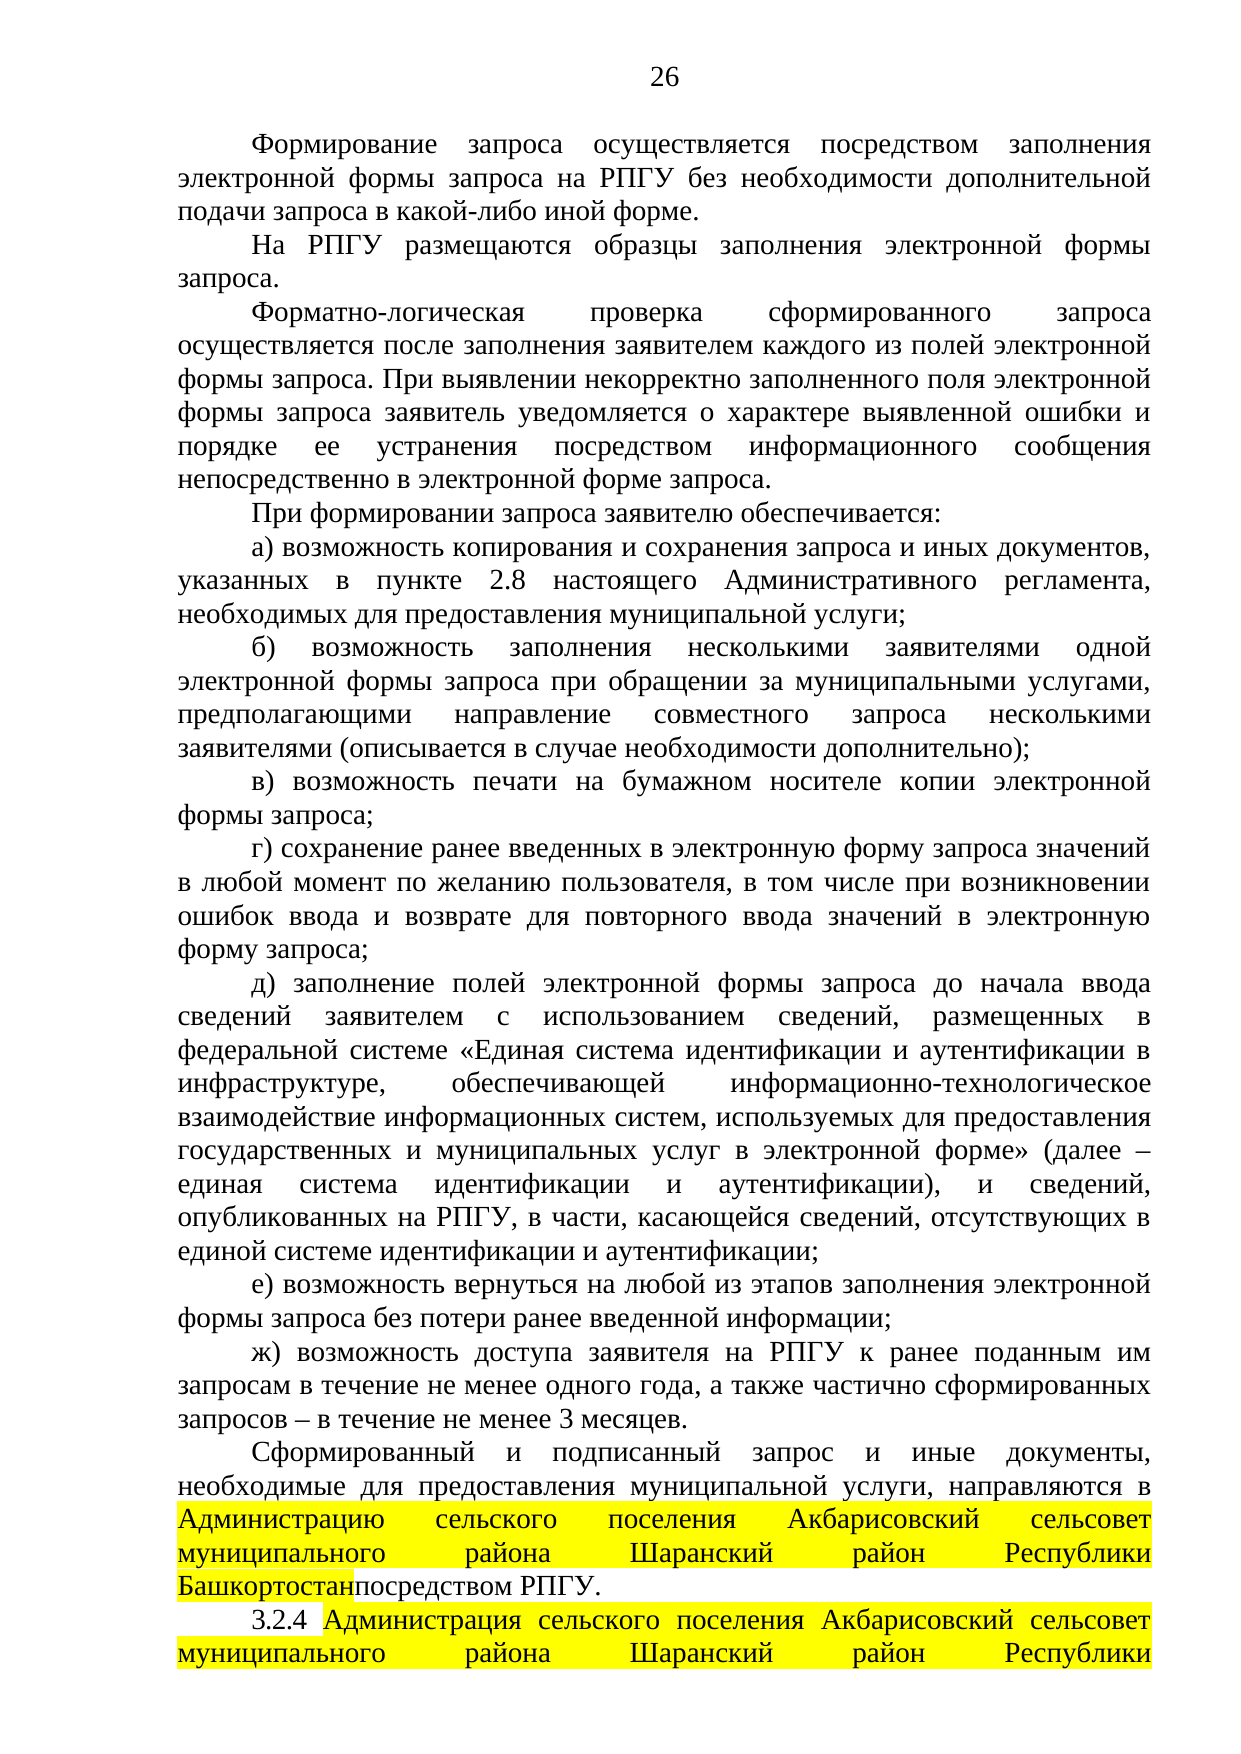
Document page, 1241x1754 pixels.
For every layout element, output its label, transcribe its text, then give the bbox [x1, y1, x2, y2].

text в) возможность печати на бумажном носителе копии электронной формы запроса; [177, 763, 1152, 831]
text а) возможность копирования и сохранения запроса и иных документов, указанных в пункте 2.8 настоящего Административного регламента, необходимых для предоставления муниципальной услуги; [177, 529, 1152, 629]
text Форматно-логическая проверка сформированного запроса осуществляется после заполнения заявителем каждого из полей электронной формы запроса. При выявлении некорректно заполненного поля электронной формы запроса заявитель уведомляется о характере выявленной ошибки и порядке ее устранения посредством информационного сообщения непосредственно в электронной форме запроса. [177, 294, 1152, 495]
text ж) возможность доступа заявителя на РПГУ к ранее поданным им запросам в течение не менее одного года, а также частично сформированных запросов – в течение не менее 3 месяцев. [177, 1334, 1152, 1434]
text Сформированный и подписанный запрос и иные документы, необходимые для предоставления муниципальной услуги, направляются в Администрацию сельского поселения Акбарисовский сельсовет муниципального района Шаранский район Республики Башкортостанпосредством РПГУ. [177, 1434, 1152, 1501]
text При формировании запроса заявителю обеспечивается: [177, 495, 1152, 529]
text На РПГУ размещаются образцы заполнения электронной формы запроса. [177, 227, 1152, 294]
text б) возможность заполнения несколькими заявителями одной электронной формы запроса при обращении за муниципальными услугами, предполагающими направление совместного запроса несколькими заявителями (описывается в случае необходимости дополнительно); [177, 629, 1152, 763]
text д) заполнение полей электронной формы запроса до начала ввода сведений заявителем с использованием сведений, размещенных в федеральной системе «Единая система идентификации и аутентификации в инфраструктуре, обеспечивающей информационно-технологическое взаимодействие информационных систем, используемых для предоставления государственных и муниципальных услуг в электронной форме» (далее – единая система идентификации и аутентификации), и сведений, опубликованных на РПГУ, в части, касающейся сведений, отсутствующих в единой системе идентификации и аутентификации; [177, 965, 1152, 1267]
text г) сохранение ранее введенных в электронную форму запроса значений в любой момент по желанию пользователя, в том числе при возникновении ошибок ввода и возврате для повторного ввода значений в электронную форму запроса; [177, 831, 1152, 965]
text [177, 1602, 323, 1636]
text Сформированный и подписанный запрос и иные документы, необходимые для предоставления муниципальной услуги, направляются в Администрацию сельского поселения Акбарисовский сельсовет муниципального района Шаранский район Республики Башкортостанпосредством РПГУ. [177, 1568, 1152, 1602]
text Формирование запроса осуществляется посредством заполнения электронной формы запроса на РПГУ без необходимости дополнительной подачи запроса в какой-либо иной форме. [177, 126, 1152, 227]
text е) возможность вернуться на любой из этапов заполнения электронной формы запроса без потери ранее введенной информации; [177, 1267, 1152, 1334]
